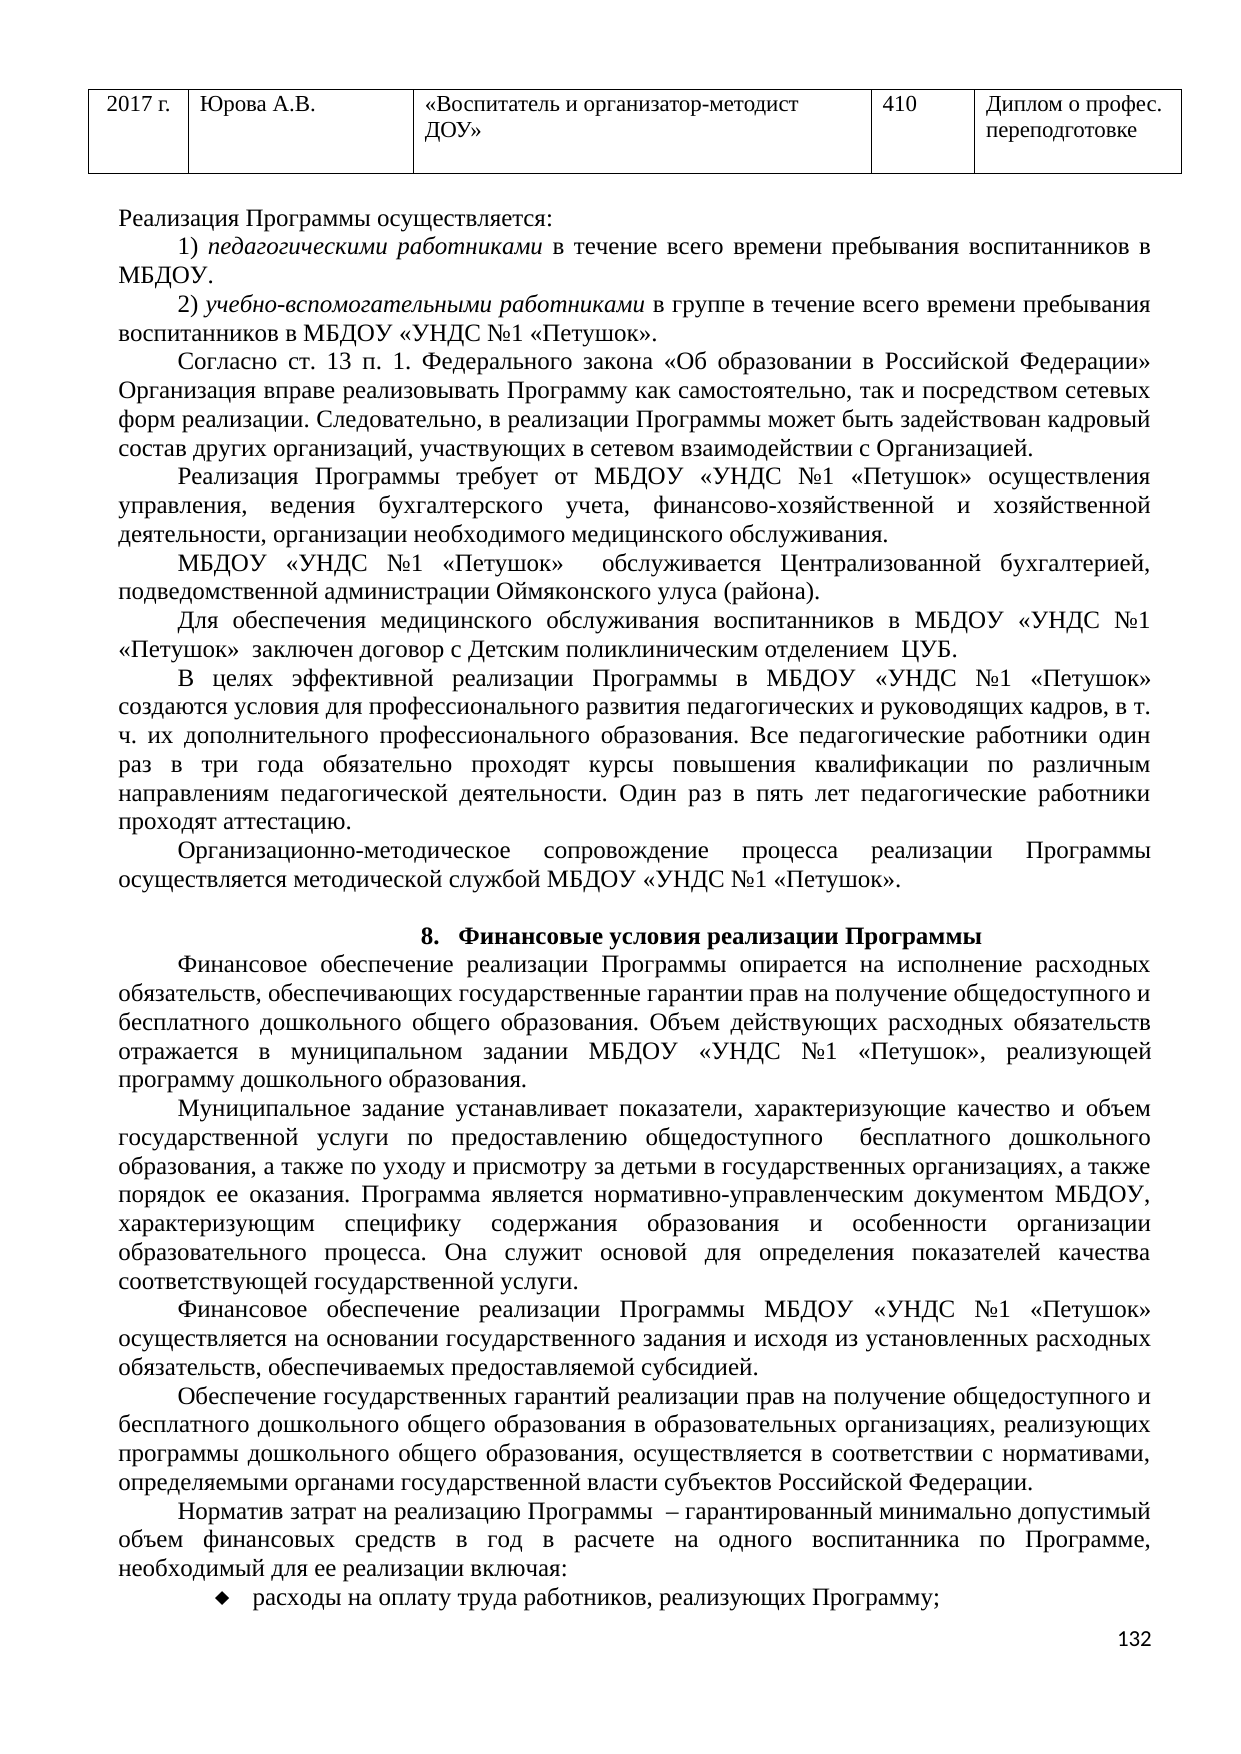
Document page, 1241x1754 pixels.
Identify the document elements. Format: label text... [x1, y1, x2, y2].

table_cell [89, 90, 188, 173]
text МБДОУ «УНДС №1 «Петушок» обслуживается Централизованной бухгалтерией, подведомственной администрации Оймяконского улуса (района). [118, 548, 1152, 605]
text Норматив затрат на реализацию Программы – гарантированный минимально допустимый объем финансовых средств в год в расчете на одного воспитанника по Программе, необходимый для ее реализации включая: [118, 1496, 1152, 1582]
text Финансовое обеспечение реализации Программы опирается на исполнение расходных обязательств, обеспечивающих государственные гарантии прав на получение общедоступного и бесплатного дошкольного общего образования. Объем действующих расходных обязательств отражается в муниципальном задании МБДОУ «УНДС №1 «Петушок», реализующей программу дошкольного образования. [118, 949, 1152, 1093]
text Обеспечение государственных гарантий реализации прав на получение общедоступного и бесплатного дошкольного общего образования в образовательных организациях, реализующих программы дошкольного общего образования, осуществляется в соответствии с нормативами, определяемыми органами государственной власти субъектов Российской Федерации. [118, 1381, 1152, 1496]
text 2) учебно-вспомогательными работниками в группе в течение всего времени пребывания воспитанников в МБДОУ «УНДС №1 «Петушок». [118, 289, 1152, 346]
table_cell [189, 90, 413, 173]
text Финансовое обеспечение реализации Программы МБДОУ «УНДС №1 «Петушок» осуществляется на основании государственного задания и исходя из установленных расходных обязательств, обеспечиваемых предоставляемой субсидией. [118, 1294, 1152, 1381]
text В целях эффективной реализации Программы в МБДОУ «УНДС №1 «Петушок» создаются условия для профессионального развития педагогических и руководящих кадров, в т. ч. их дополнительного профессионального образования. Все педагогические работники один раз в три года обязательно проходят курсы повышения квалификации по различным направлениям педагогической деятельности. Один раз в пять лет педагогические работники проходят аттестацию. [118, 663, 1152, 835]
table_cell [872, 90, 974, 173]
text Реализация Программы осуществляется: [118, 203, 1152, 231]
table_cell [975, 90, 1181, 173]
text Реализация Программы требует от МБДОУ «УНДС №1 «Петушок» осуществления управления, ведения бухгалтерского учета, финансово-хозяйственной и хозяйственной деятельности, организации необходимого медицинского обслуживания. [118, 461, 1152, 548]
text Для обеспечения медицинского обслуживания воспитанников в МБДОУ «УНДС №1 «Петушок» заключен договор с Детским поликлиническим отделением ЦУБ. [118, 605, 1152, 663]
text Организационно-методическое сопровождение процесса реализации Программы осуществляется методической службой МБДОУ «УНДС №1 «Петушок». [118, 835, 1152, 893]
text Муниципальное задание устанавливает показатели, характеризующие качество и объем государственной услуги по предоставлению общедоступного бесплатного дошкольного образования, а также по уходу и присмотру за детьми в государственных организациях, а также порядок ее оказания. Программа является нормативно-управленческим документом МБДОУ, характеризующим специфику содержания образования и особенности организации образовательного процесса. Она служит основой для определения показателей качества соответствующей государственной услуги. [118, 1093, 1152, 1294]
text 1) педагогическими работниками в течение всего времени пребывания воспитанников в МБДОУ. [118, 231, 1152, 289]
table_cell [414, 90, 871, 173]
list расходы на оплату труда работников, реализующих Программу; [215, 1582, 1152, 1611]
list Финансовые условия реализации Программы [251, 921, 1152, 949]
text Согласно ст. 13 п. 1. Федерального закона «Об образовании в Российской Федерации» Организация вправе реализовывать Программу как самостоятельно, так и посредством сетевых форм реализации. Следовательно, в реализации Программы может быть задействован кадровый состав других организаций, участвующих в сетевом взаимодействии с Организацией. [118, 346, 1152, 461]
